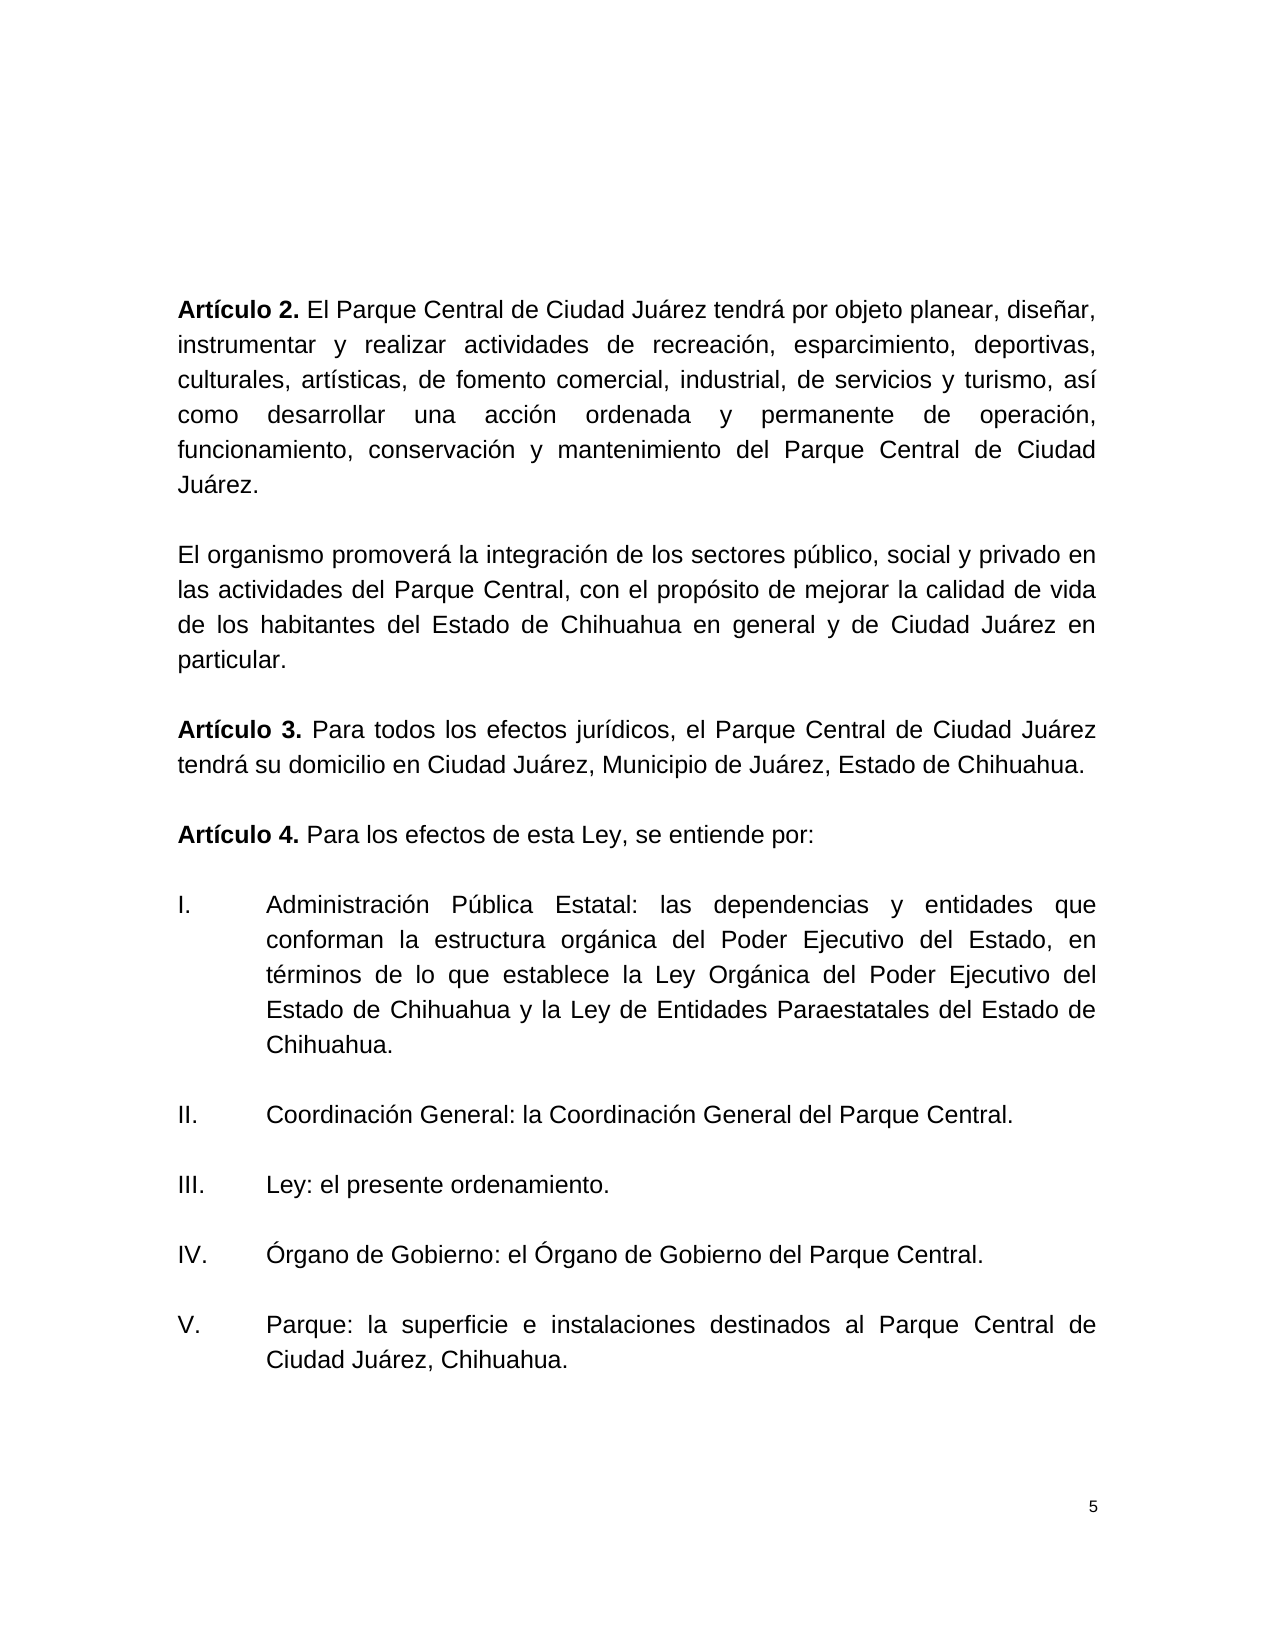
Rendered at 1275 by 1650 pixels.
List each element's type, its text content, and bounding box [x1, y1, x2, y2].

list Órgano de Gobierno: el Órgano de Gobierno del Parque Central. [177, 1240, 1098, 1269]
list Administración Pública Estatal: las dependencias y entidades que conforman la estructura orgánica del Poder Ejecutivo del Estado, en términos de lo que establece la Ley Orgánica del Poder Ejecutivo del Estado de Chihuahua y la Ley de Entidades Paraestatales del Estado de Chihuahua. [177, 890, 1098, 1059]
text Artículo 4. Para los efectos de esta Ley, se entiende por: [177, 820, 1098, 849]
text Artículo 2. El Parque Central de Ciudad Juárez tendrá por objeto planear, diseñar, instrumentar y realizar actividades de recreación, esparcimiento, deportivas, culturales, artísticas, de fomento comercial, industrial, de servicios y turismo, así como desarrollar una acción ordenada y permanente de operación, funcionamiento, conservación y mantenimiento del Parque Central de Ciudad Juárez. [177, 295, 1098, 499]
list Ley: el presente ordenamiento. [177, 1170, 1098, 1199]
list Parque: la superficie e instalaciones destinados al Parque Central de Ciudad Juárez, Chihuahua. [177, 1310, 1098, 1374]
list Coordinación General: la Coordinación General del Parque Central. [177, 1100, 1098, 1129]
text El organismo promoverá la integración de los sectores público, social y privado en las actividades del Parque Central, con el propósito de mejorar la calidad de vida de los habitantes del Estado de Chihuahua en general y de Ciudad Juárez en particular. [177, 540, 1098, 674]
text Artículo 3. Para todos los efectos jurídicos, el Parque Central de Ciudad Juárez tendrá su domicilio en Ciudad Juárez, Municipio de Juárez, Estado de Chihuahua. [177, 715, 1098, 779]
